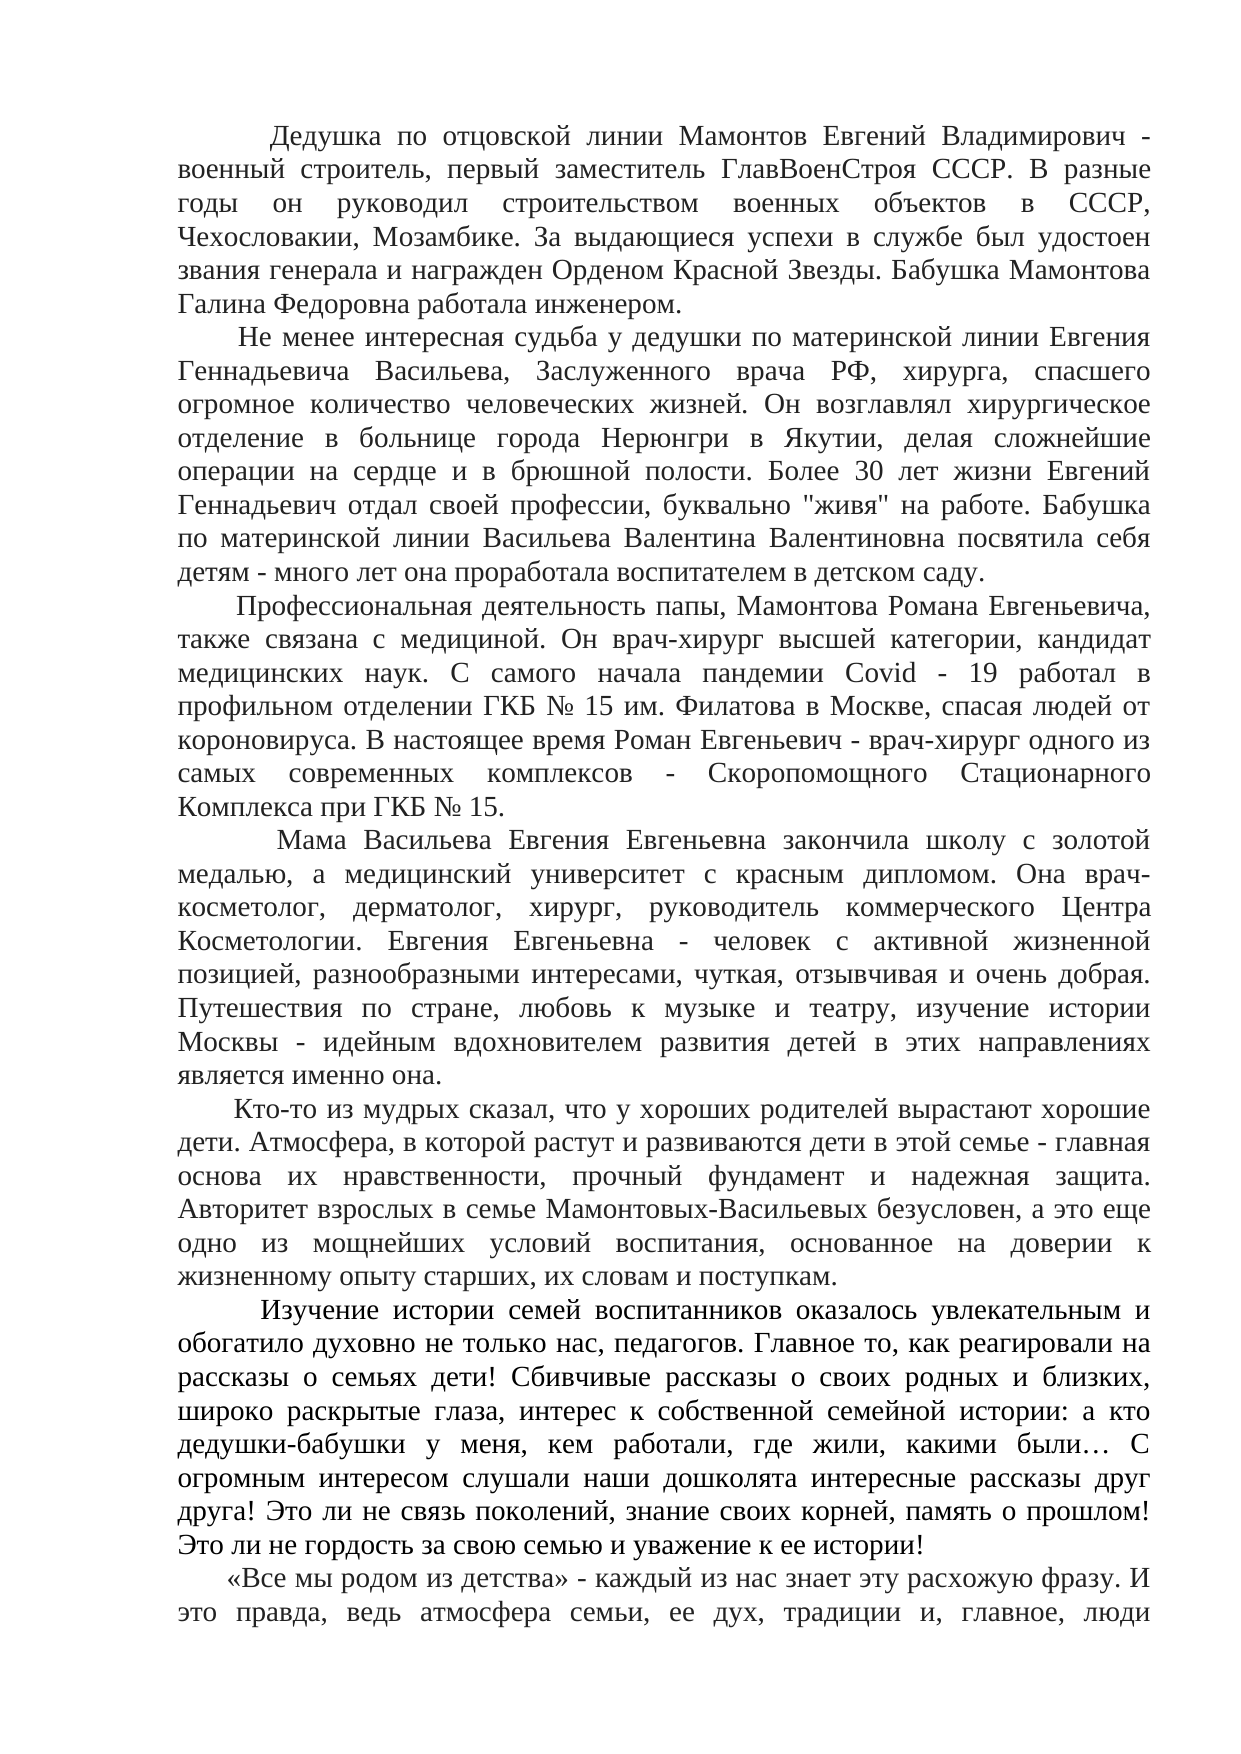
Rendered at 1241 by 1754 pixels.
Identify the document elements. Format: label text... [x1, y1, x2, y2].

text Мама Васильева Евгения Евгеньевна закончила школу с золотой медалью, а медицинский университет с красным дипломом. Она врач-косметолог, дерматолог, хирург, руководитель коммерческого Центра Косметологии. Евгения Евгеньевна - человек с активной жизненной позицией, разнообразными интересами, чуткая, отзывчивая и очень добрая. Путешествия по стране, любовь к музыке и театру, изучение истории Москвы - идейным вдохновителем развития детей в этих направлениях является именно она. [177, 822, 1152, 1091]
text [177, 1560, 1152, 1627]
text Кто-то из мудрых сказал, что у хороших родителей вырастают хорошие дети. Атмосфера, в которой растут и развиваются дети в этой семье - главная основа их нравственности, прочный фундамент и надежная защита. Авторитет взрослых в семье Мамонтовых-Васильевых безусловен, а это еще одно из мощнейших условий воспитания, основанное на доверии к жизненному опыту старших, их словам и поступкам. [177, 1091, 1152, 1292]
text Дедушка по отцовской линии Мамонтов Евгений Владимирович - военный строитель, первый заместитель ГлавВоенСтроя СССР. В разные годы он руководил строительством военных объектов в СССР, Чехословакии, Мозамбике. За выдающиеся успехи в службе был удостоен звания генерала и награжден Орденом Красной Звезды. Бабушка Мамонтова Галина Федоровна работала инженером. [177, 118, 1152, 319]
text Не менее интересная судьба у дедушки по материнской линии Евгения Геннадьевича Васильева, Заслуженного врача РФ, хирурга, спасшего огромное количество человеческих жизней. Он возглавлял хирургическое отделение в больнице города Нерюнгри в Якутии, делая сложнейшие операции на сердце и в брюшной полости. Более 30 лет жизни Евгений Геннадьевич отдал своей профессии, буквально "живя" на работе. Бабушка по материнской линии Васильева Валентина Валентиновна посвятила себя детям - много лет она проработала воспитателем в детском саду. [177, 319, 1152, 588]
text Профессиональная деятельность папы, Мамонтова Романа Евгеньевича, также связана с медициной. Он врач-хирург высшей категории, кандидат медицинских наук. С самого начала пандемии Covid - 19 работал в профильном отделении ГКБ № 15 им. Филатова в Москве, спасая людей от короновируса. В настоящее время Роман Евгеньевич - врач-хирург одного из самых современных комплексов - Скоропомощного Стационарного Комплекса при ГКБ № 15. [177, 588, 1152, 822]
text Изучение истории семей воспитанников оказалось увлекательным и обогатило духовно не только нас, педагогов. Главное то, как реагировали на рассказы о семьях дети! Сбивчивые рассказы о своих родных и близких, широко раскрытые глаза, интерес к собственной семейной истории: а кто дедушки-бабушки у меня, кем работали, где жили, какими были… С огромным интересом слушали наши дошколята интересные рассказы друг друга! Это ли не связь поколений, знание своих корней, память о прошлом! Это ли не гордость за свою семью и уважение к ее истории! [177, 1292, 1152, 1560]
